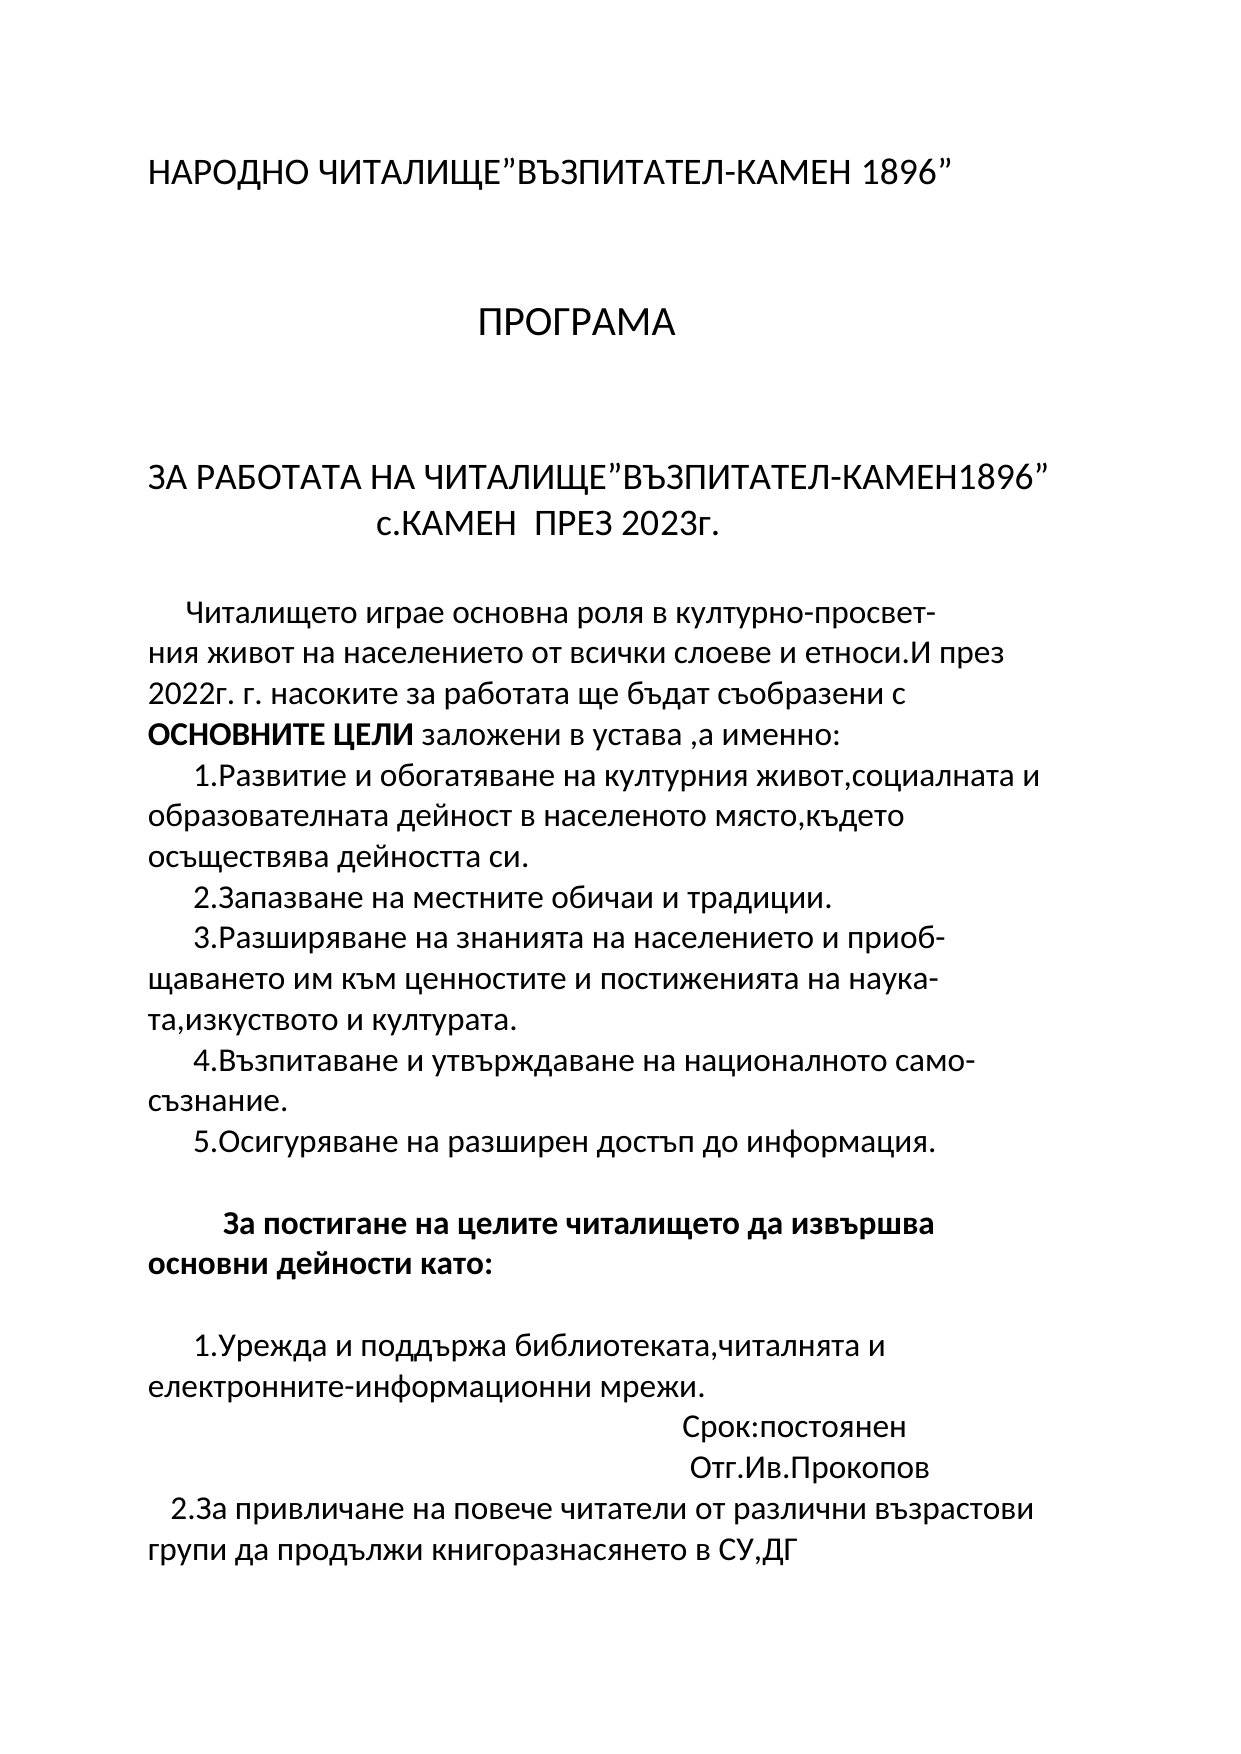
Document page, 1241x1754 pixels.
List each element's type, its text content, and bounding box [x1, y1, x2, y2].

text ЗА РАБОТАТА НА ЧИТАЛИЩЕ”ВЪЗПИТАТЕЛ-КАМЕН1896” [148, 453, 1093, 499]
text За постигане на целите читалището да извършва [148, 1202, 1093, 1242]
text 1.Урежда и поддържа библиотеката,читалнята и [148, 1324, 1093, 1364]
text ОСНОВНИТЕ ЦЕЛИ заложени в устава ,а именно: [148, 713, 1093, 754]
text Читалището играе основна роля в културно-просвет- [148, 591, 1093, 631]
text НАРОДНО ЧИТАЛИЩЕ”ВЪЗПИТАТЕЛ-КАМЕН 1896” [148, 148, 1093, 193]
text Отг.Ив.Прокопов [148, 1446, 1093, 1487]
text ния живот на населението от всички слоеве и етноси.И през 2022г. г. насоките за работата ще бъдат съобразени с [148, 631, 1093, 713]
text щаването им към ценностите и постиженията на наука- [148, 957, 1093, 998]
text основни дейности като: [148, 1242, 1093, 1283]
text 2.За привличане на повече читатели от различни възрастови групи да продължи книгоразнасянето в СУ,ДГ [148, 1487, 1093, 1568]
text ПРОГРАМА [148, 295, 1093, 346]
text 1.Развитие и обогатяване на културния живот,социалната и образователната дейност в населеното място,където осъществява дейността си. [148, 754, 1093, 876]
text Срок:постоянен [148, 1405, 1093, 1446]
text 4.Възпитаване и утвърждаване на националното само- [148, 1039, 1093, 1079]
text 2.Запазване на местните обичаи и традиции. [148, 876, 1093, 917]
text с.КАМЕН ПРЕЗ 2023г. [148, 499, 1093, 545]
text та,изкуството и културата. [148, 998, 1093, 1039]
text 3.Разширяване на знанията на населението и приоб- [148, 917, 1093, 957]
text съзнание. [148, 1079, 1093, 1120]
text електронните-информационни мрежи. [148, 1364, 1093, 1405]
text 5.Осигуряване на разширен достъп до информация. [148, 1120, 1093, 1161]
